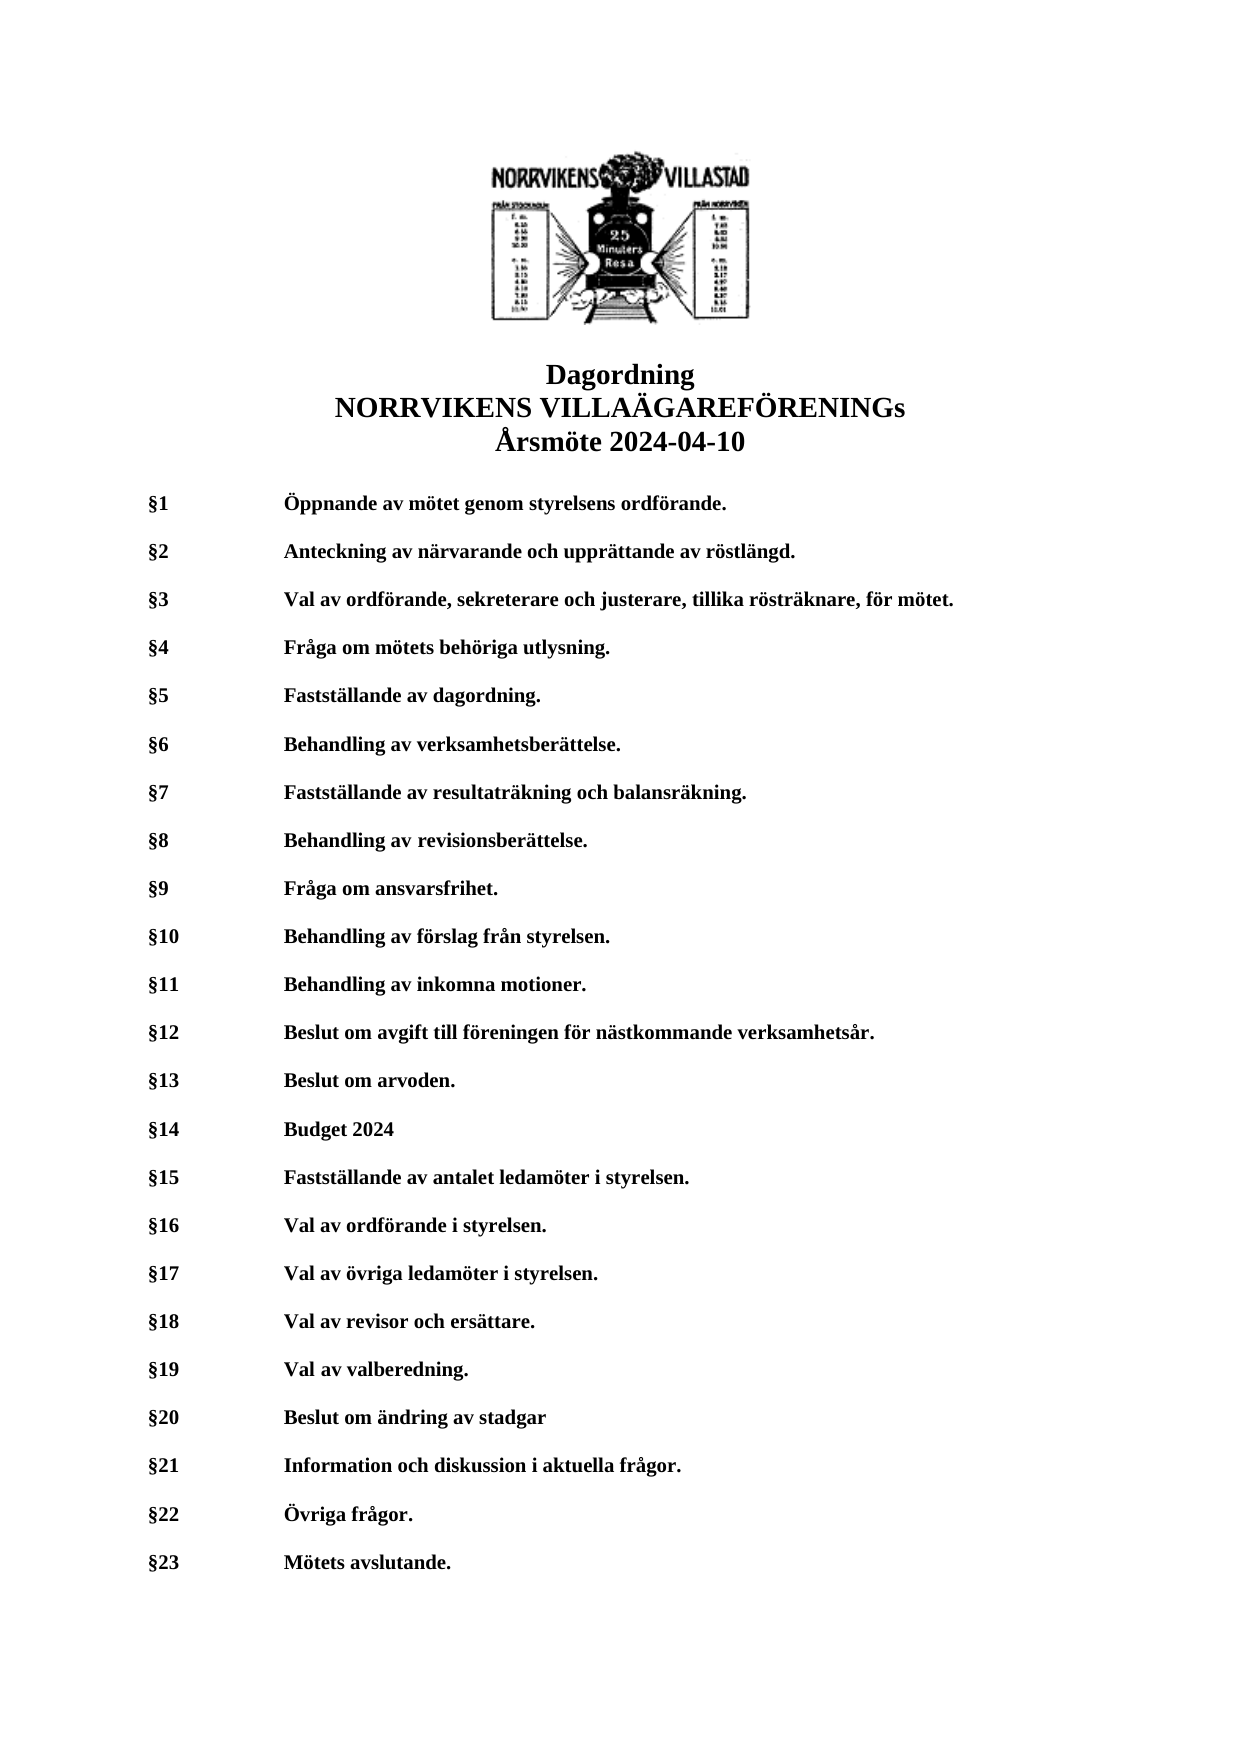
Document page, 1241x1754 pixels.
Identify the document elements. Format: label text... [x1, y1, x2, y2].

text §23 Mötets avslutande. [148, 1549, 1093, 1574]
text §4 Fråga om mötets behöriga utlysning. [148, 635, 1093, 659]
text §8 Behandling av revisionsberättelse. [148, 828, 1093, 852]
text §3 Val av ordförande, sekreterare och justerare, tillika rösträknare, för mötet. [148, 587, 1093, 611]
text §18 Val av revisor och ersättare. [148, 1309, 1093, 1333]
text §21 Information och diskussion i aktuella frågor. [148, 1453, 1093, 1477]
text §17 Val av övriga ledamöter i styrelsen. [148, 1261, 1093, 1285]
picture [487, 147, 754, 325]
text §2 Anteckning av närvarande och upprättande av röstlängd. [148, 539, 1093, 563]
text §10 Behandling av förslag från styrelsen. [148, 924, 1093, 948]
text §20 Beslut om ändring av stadgar [148, 1405, 1093, 1429]
text §5 Fastställande av dagordning. [148, 683, 1093, 707]
text §16 Val av ordförande i styrelsen. [148, 1213, 1093, 1237]
text §15 Fastställande av antalet ledamöter i styrelsen. [148, 1164, 1093, 1189]
text §1 Öppnande av mötet genom styrelsens ordförande. [148, 491, 1093, 515]
text §12 Beslut om avgift till föreningen för nästkommande verksamhetsår. [148, 1020, 1093, 1044]
text §19 Val av valberedning. [148, 1357, 1093, 1381]
text §14 Budget 2024 [148, 1116, 1093, 1141]
text §6 Behandling av verksamhetsberättelse. [148, 732, 1093, 756]
text §11 Behandling av inkomna motioner. [148, 972, 1093, 996]
text §13 Beslut om arvoden. [148, 1068, 1093, 1092]
text Årsmöte 2024-04-10 [148, 424, 1093, 458]
text §9 Fråga om ansvarsfrihet. [148, 876, 1093, 900]
text §22 Övriga frågor. [148, 1501, 1093, 1526]
subtitle NORRVIKENS VILLAÄGAREFÖRENINGs [148, 391, 1093, 424]
text §7 Fastställande av resultaträkning och balansräkning. [148, 780, 1093, 804]
text Dagordning [148, 357, 1093, 391]
